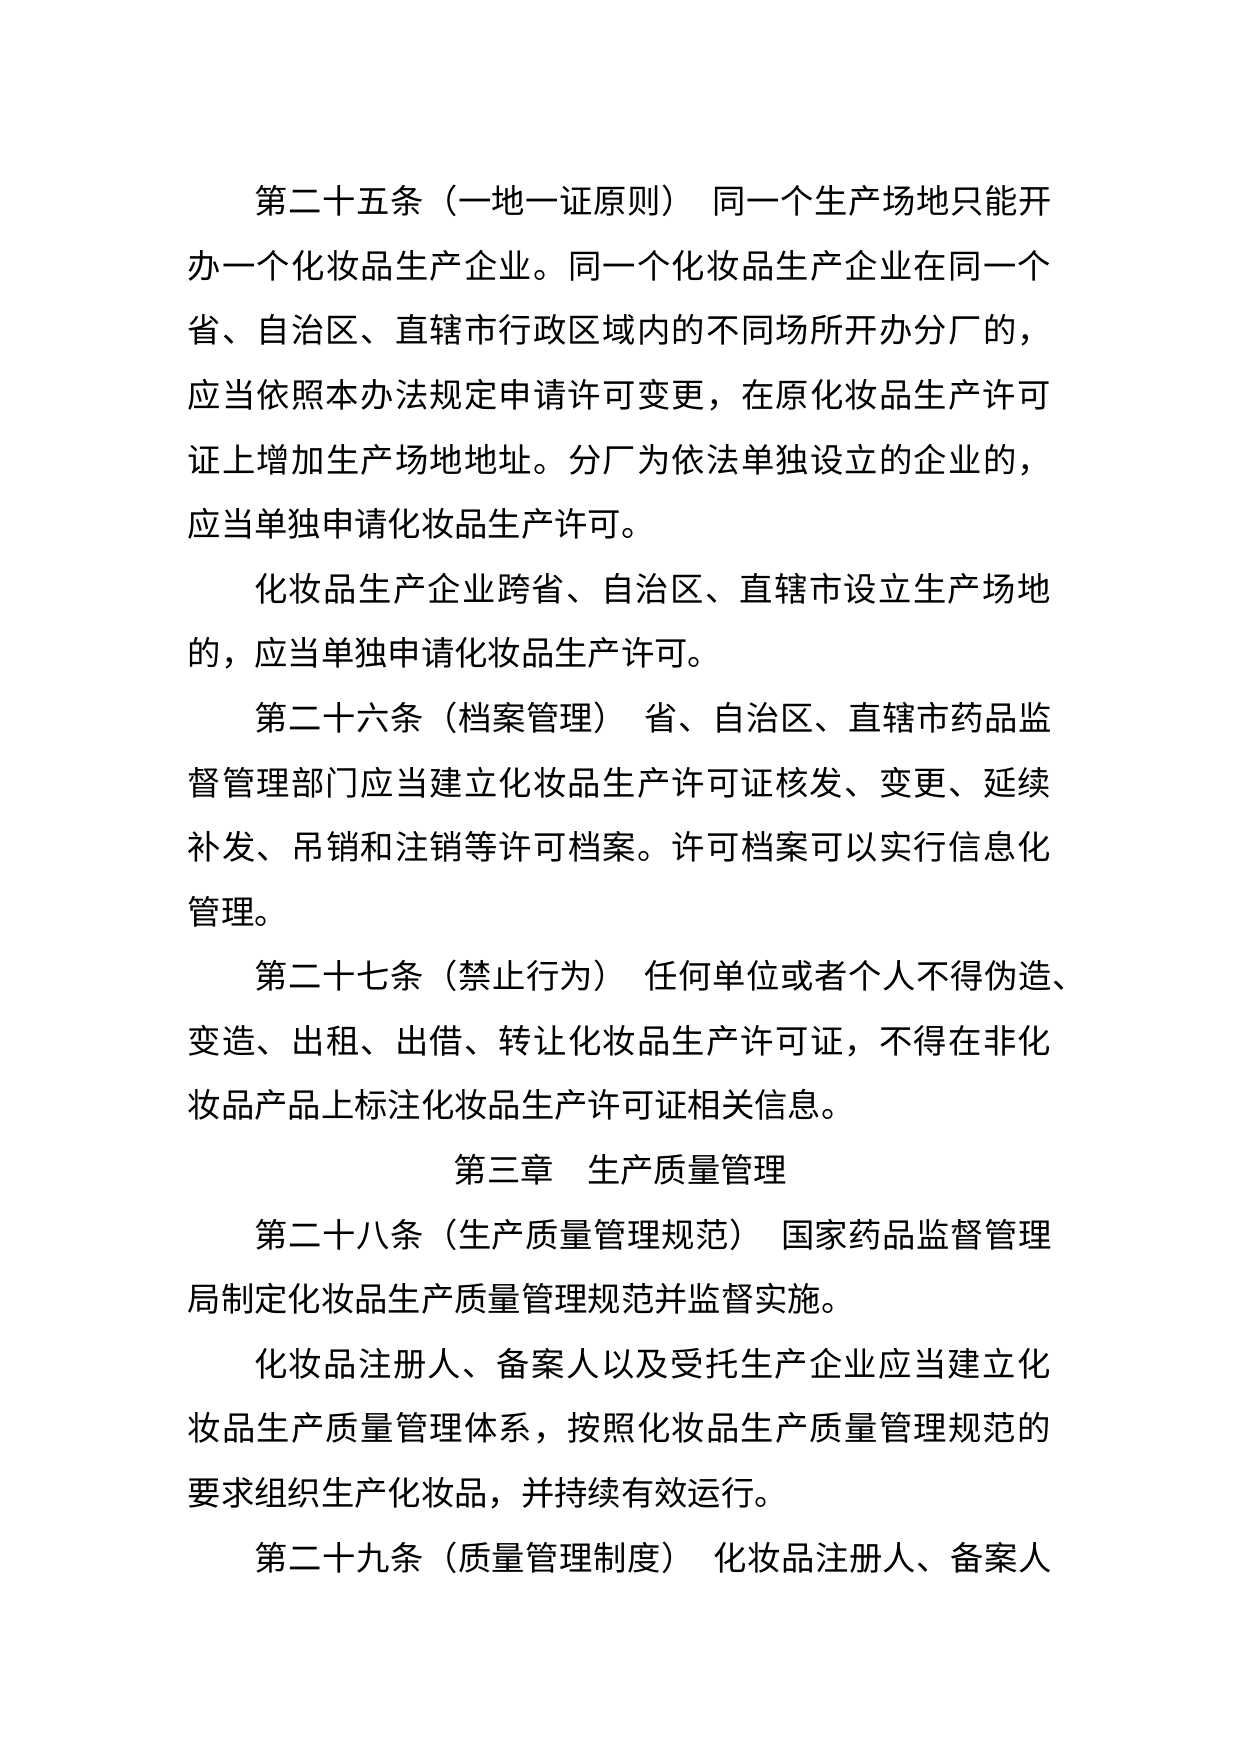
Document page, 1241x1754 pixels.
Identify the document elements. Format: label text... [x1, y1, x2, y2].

text 第二十八条（生产质量管理规范） 国家药品监督管理局制定化妆品生产质量管理规范并监督实施。 [187, 1195, 1053, 1324]
text 第二十六条（档案管理） 省、自治区、直辖市药品监督管理部门应当建立化妆品生产许可证核发、变更、延续、补发、吊销和注销等许可档案。许可档案可以实行信息化管理。 [187, 679, 1053, 937]
text 第二十五条（一地一证原则） 同一个生产场地只能开办一个化妆品生产企业。同一个化妆品生产企业在同一个省、自治区、直辖市行政区域内的不同场所开办分厂的，应当依照本办法规定申请许可变更，在原化妆品生产许可证上增加生产场地地址。分厂为依法单独设立的企业的，应当单独申请化妆品生产许可。 [187, 162, 1053, 549]
text 化妆品生产企业跨省、自治区、直辖市设立生产场地的，应当单独申请化妆品生产许可。 [187, 549, 1053, 679]
text 第二十七条（禁止行为） 任何单位或者个人不得伪造、变造、出租、出借、转让化妆品生产许可证，不得在非化妆品产品上标注化妆品生产许可证相关信息。 [187, 937, 1053, 1131]
text 化妆品注册人、备案人以及受托生产企业应当建立化妆品生产质量管理体系，按照化妆品生产质量管理规范的要求组织生产化妆品，并持续有效运行。 [187, 1324, 1053, 1518]
text 第三章 生产质量管理 [187, 1131, 1053, 1195]
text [187, 1518, 1053, 1583]
